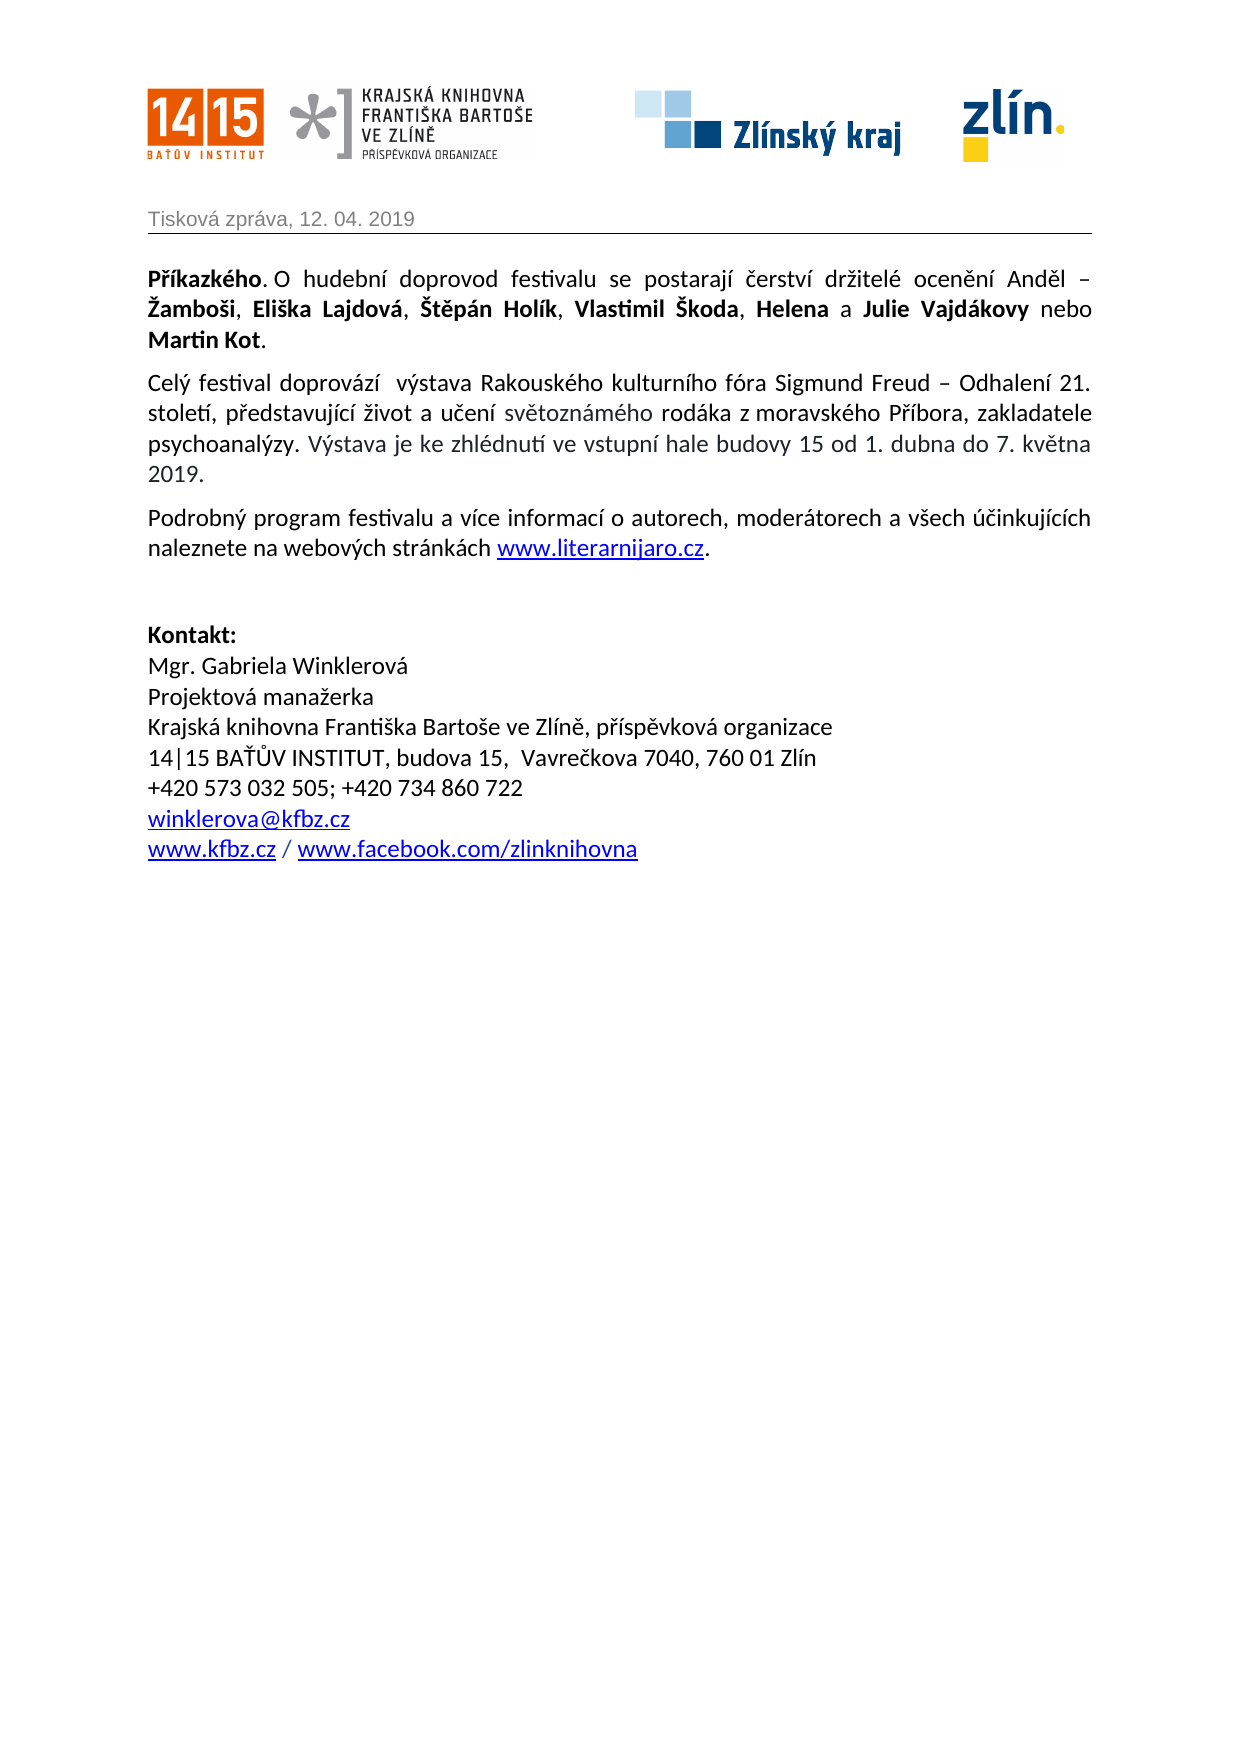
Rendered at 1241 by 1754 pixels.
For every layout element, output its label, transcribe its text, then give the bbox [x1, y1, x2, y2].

picture [147, 86, 533, 159]
text Podrobný program festivalu a více informací o autorech, moderátorech a všech účinkujících naleznete na webových stránkách www.literarnijaro.cz. [148, 502, 1092, 563]
text www.kfbz.cz / www.facebook.com/zlinknihovna [148, 833, 1092, 864]
text winklerova@kfbz.cz [148, 803, 1092, 833]
text +420 573 032 505; +420 734 860 722 [148, 772, 1092, 803]
text Kontakt: [148, 619, 1092, 650]
picture [633, 88, 902, 158]
text 14|15 BAŤŮV INSTITUT, budova 15, Vavrečkova 7040, 760 01 Zlín [148, 742, 1092, 772]
text Projektová manažerka [148, 681, 1092, 711]
picture [963, 89, 1065, 162]
text Mgr. Gabriela Winklerová [148, 650, 1092, 681]
text Krajská knihovna Františka Bartoše ve Zlíně, příspěvková organizace [148, 711, 1092, 742]
text Celý festival doprovází výstava Rakouského kulturního fóra Sigmund Freud – Odhalení 21. století, představující život a učení světoznámého rodáka z moravského Příbora, zakladatele psychoanalýzy. Výstava je ke zhlédnutí ve vstupní hale budovy 15 od 1. dubna do 7. května 2019. [148, 367, 1092, 489]
